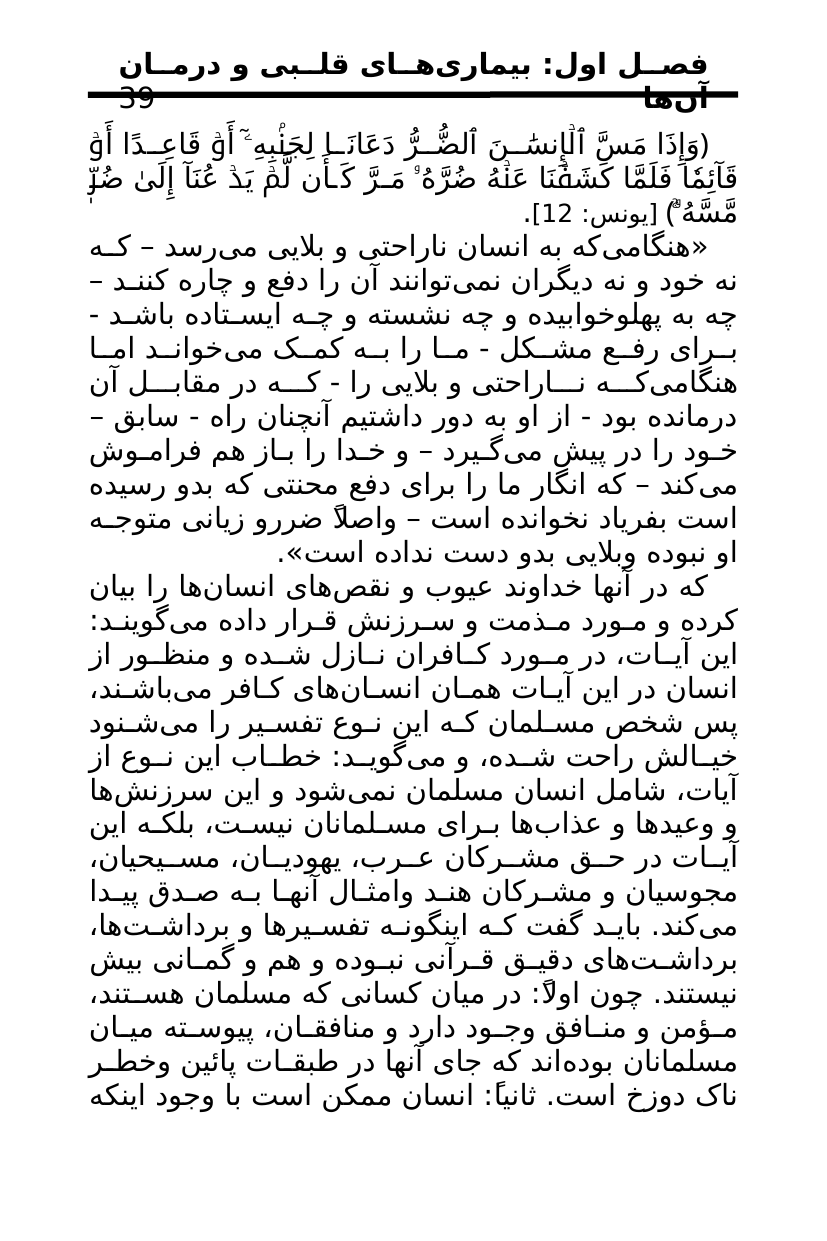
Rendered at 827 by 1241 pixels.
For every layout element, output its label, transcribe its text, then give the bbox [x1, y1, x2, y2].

text ﴿وَإِذَا مَسَّ ٱلۡإِنسَٰنَ ٱلضُّرُّ دَعَانَا لِجَنۢبِهِۦٓ أَوۡ قَاعِدًا أَوۡ قَآئِمٗا فَلَمَّا كَشَفۡنَا عَنۡهُ ضُرَّهُۥ مَرَّ كَأَن لَّمۡ يَدۡعُنَآ إِلَىٰ ضُرّٖ مَّسَّهُۥۚ﴾ [یونس: 12]. [89, 128, 738, 229]
text «هنگامی‌که به انسان ناراحتى و بلایی می‌رسد – که نه خود و نه دیگران نمی‌توانند آن را دفع و چاره کنند – چه به پهلوخوابیده و چه نشسته و چه ایستاده باشد - برای رفع مشکل - ما را به کمک می‌خواند اما هنگامی‌که ناراحتى و بلایی را - که در مقابل آن درمانده بود - از او به دور داشتیم آنچنان راه - سابق – خود را در پیش می‌گیرد – و خدا را باز هم فراموش می‌کند – که انگار ما را برای دفع محنتی که بدو رسیده است بفریاد نخوانده است – واصلاً ضررو زیانی متوجه او نبوده وبلایی بدو دست نداده است». [89, 229, 738, 569]
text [89, 569, 738, 1112]
